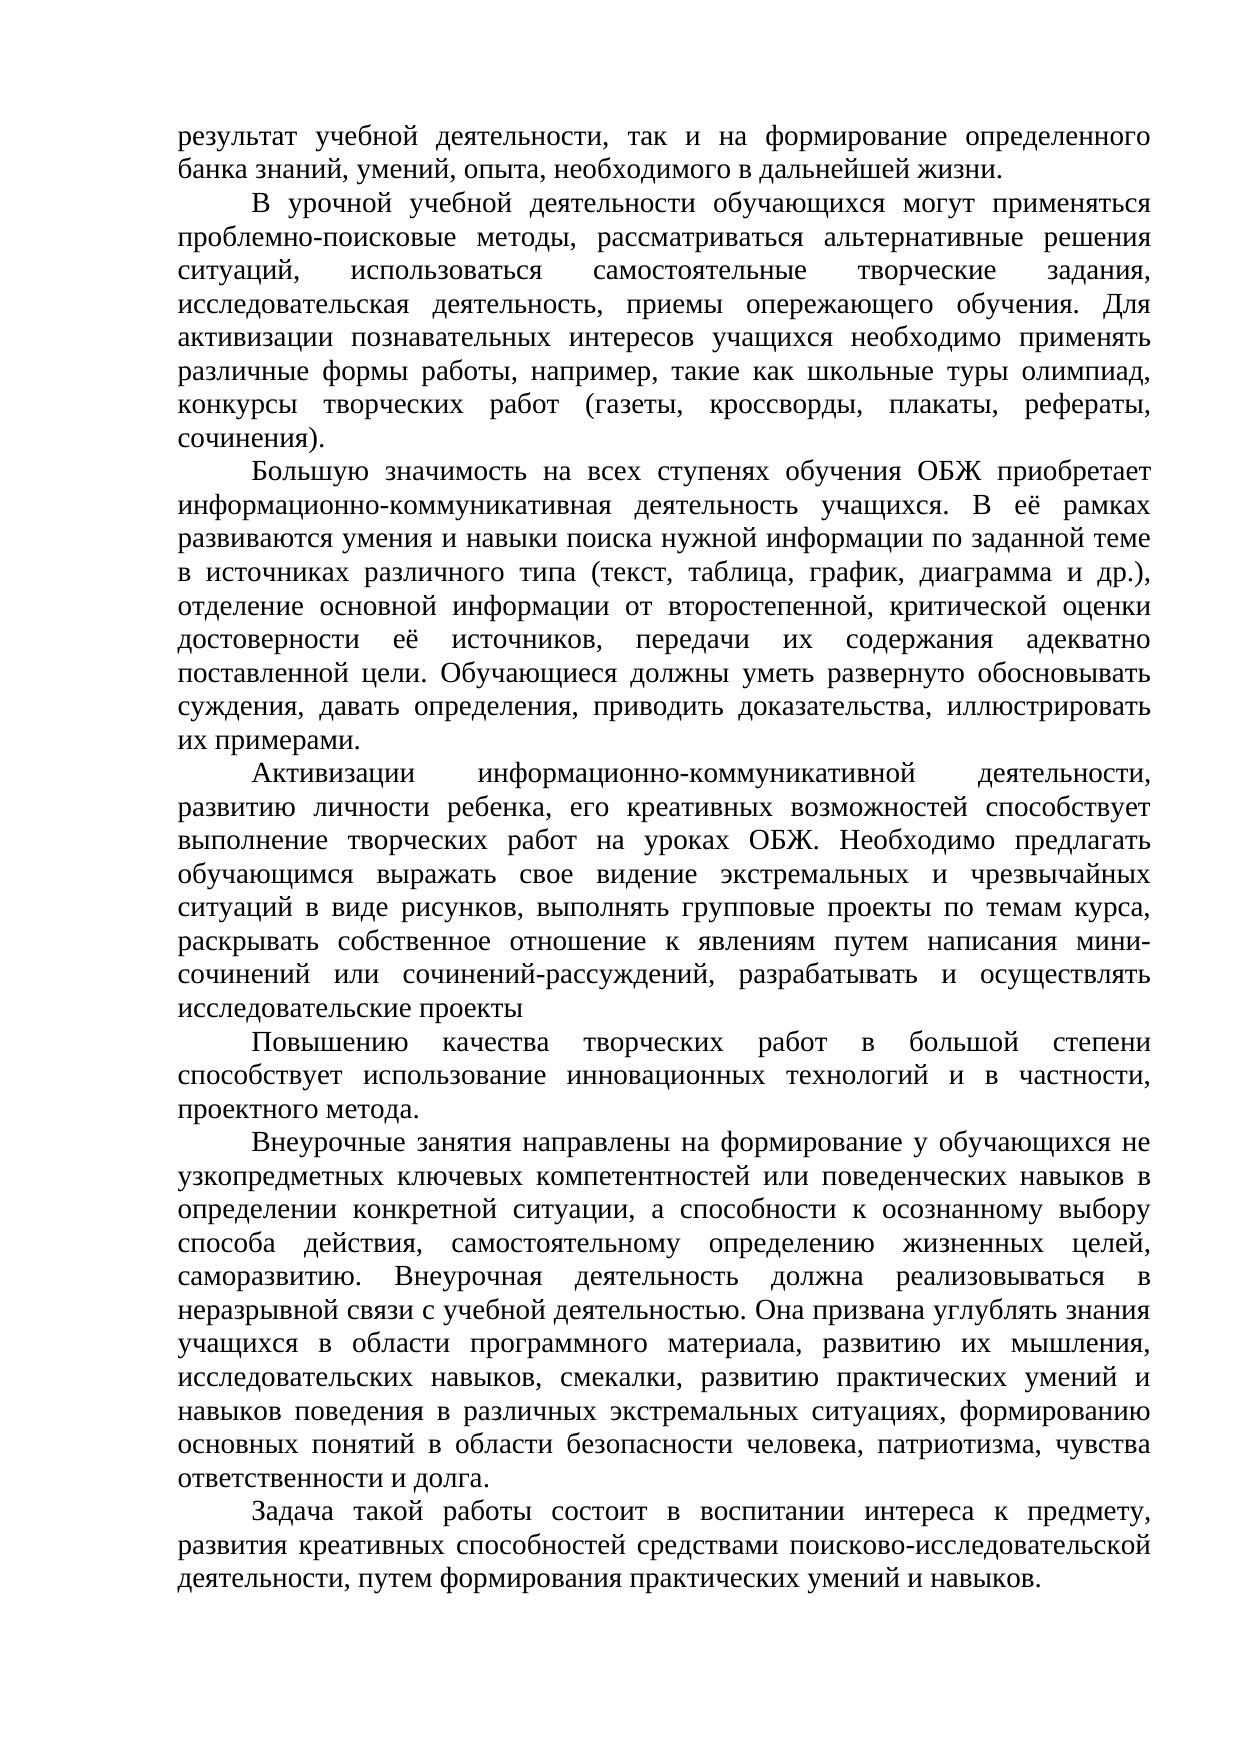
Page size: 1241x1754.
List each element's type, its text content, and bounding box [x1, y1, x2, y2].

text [177, 118, 1152, 185]
text Активизации информационно-коммуникативной деятельности, развитию личности ребенка, его креативных возможностей способствует выполнение творческих работ на уроках ОБЖ. Необходимо предлагать обучающимся выражать свое видение экстремальных и чрезвычайных ситуаций в виде рисунков, выполнять групповые проекты по темам курса, раскрывать собственное отношение к явлениям путем написания мини-сочинений или сочинений-рассуждений, разрабатывать и осуществлять исследовательские проекты [177, 755, 1152, 1024]
text Большую значимость на всех ступенях обучения ОБЖ приобретает информационно-коммуникативная деятельность учащихся. В её рамках развиваются умения и навыки поиска нужной информации по заданной теме в источниках различного типа (текст, таблица, график, диаграмма и др.), отделение основной информации от второстепенной, критической оценки достоверности её источников, передачи их содержания адекватно поставленной цели. Обучающиеся должны уметь развернуто обосновывать суждения, давать определения, приводить доказательства, иллюстрировать их примерами. [177, 453, 1152, 755]
text Внеурочные занятия направлены на формирование у обучающихся не узкопредметных ключевых компетентностей или поведенческих навыков в определении конкретной ситуации, а способности к осознанному выбору способа действия, самостоятельному определению жизненных целей, саморазвитию. Внеурочная деятельность должна реализовываться в неразрывной связи с учебной деятельностью. Она призвана углублять знания учащихся в области программного материала, развитию их мышления, исследовательских навыков, смекалки, развитию практических умений и навыков поведения в различных экстремальных ситуациях, формированию основных понятий в области безопасности человека, патриотизма, чувства ответственности и долга. [177, 1124, 1152, 1493]
text Повышению качества творческих работ в большой степени способствует использование инновационных технологий и в частности, проектного метода. [177, 1024, 1152, 1124]
text В урочной учебной деятельности обучающихся могут применяться проблемно-поисковые методы, рассматриваться альтернативные решения ситуаций, использоваться самостоятельные творческие задания, исследовательская деятельность, приемы опережающего обучения. Для активизации познавательных интересов учащихся необходимо применять различные формы работы, например, такие как школьные туры олимпиад, конкурсы творческих работ (газеты, кроссворды, плакаты, рефераты, сочинения). [177, 185, 1152, 453]
text Задача такой работы состоит в воспитании интереса к предмету, развития креативных способностей средствами поисково-исследовательской деятельности, путем формирования практических умений и навыков. [177, 1493, 1152, 1594]
